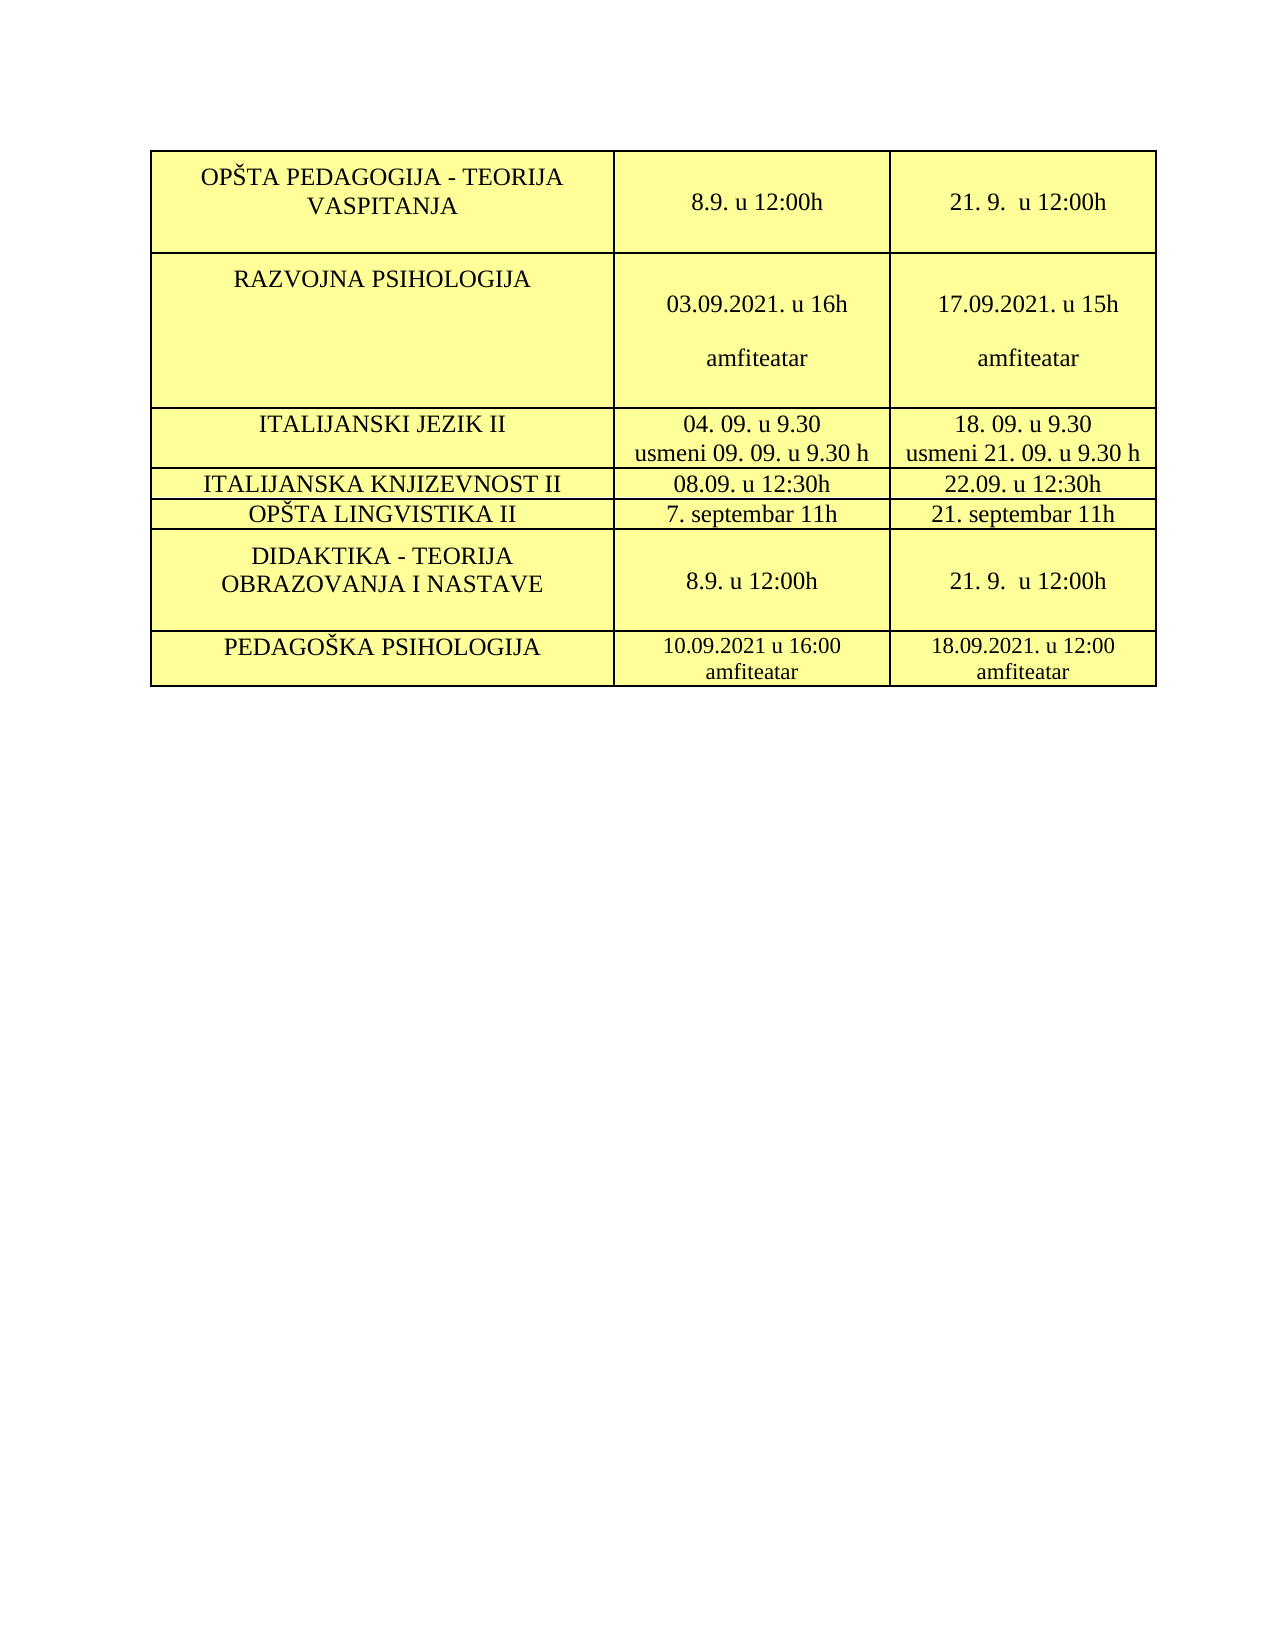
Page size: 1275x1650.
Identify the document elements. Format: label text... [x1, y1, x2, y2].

table_cell 04. 09. u 9.30 usmeni 09. 09. u 9.30 h [615, 409, 889, 467]
table_cell 08.09. u 12:30h [615, 469, 889, 497]
table_cell 17.09.2021. u 15h amfiteatar [891, 254, 1155, 407]
table_cell ITALIJANSKA KNJIZEVNOST II [152, 469, 613, 497]
table_cell RAZVOJNA PSIHOLOGIJA [152, 254, 613, 407]
table_cell DIDAKTIKA - TEORIJA OBRAZOVANJA I NASTAVE [152, 530, 613, 630]
table_cell 22.09. u 12:30h [891, 469, 1155, 497]
table_cell 21. septembar 11h [891, 500, 1155, 528]
table_cell 21. 9. u 12:00h [891, 530, 1155, 630]
table_cell 18.09.2021. u 12:00 amfiteatar [891, 632, 1155, 685]
table_cell PEDAGOŠKA PSIHOLOGIJA [152, 632, 613, 685]
table_cell 7. septembar 11h [615, 500, 889, 528]
table_cell ITALIJANSKI JEZIK II [152, 409, 613, 467]
table_cell 8.9. u 12:00h [615, 530, 889, 630]
table_cell 8.9. u 12:00h [615, 152, 889, 252]
table_cell 18. 09. u 9.30 usmeni 21. 09. u 9.30 h [891, 409, 1155, 467]
table_cell OPŠTA PEDAGOGIJA - TEORIJA VASPITANJA [152, 152, 613, 252]
table_cell OPŠTA LINGVISTIKA II [152, 500, 613, 528]
table_cell 10.09.2021 u 16:00 amfiteatar [615, 632, 889, 685]
table_cell 21. 9. u 12:00h [891, 152, 1155, 252]
table_cell 03.09.2021. u 16h amfiteatar [615, 254, 889, 407]
